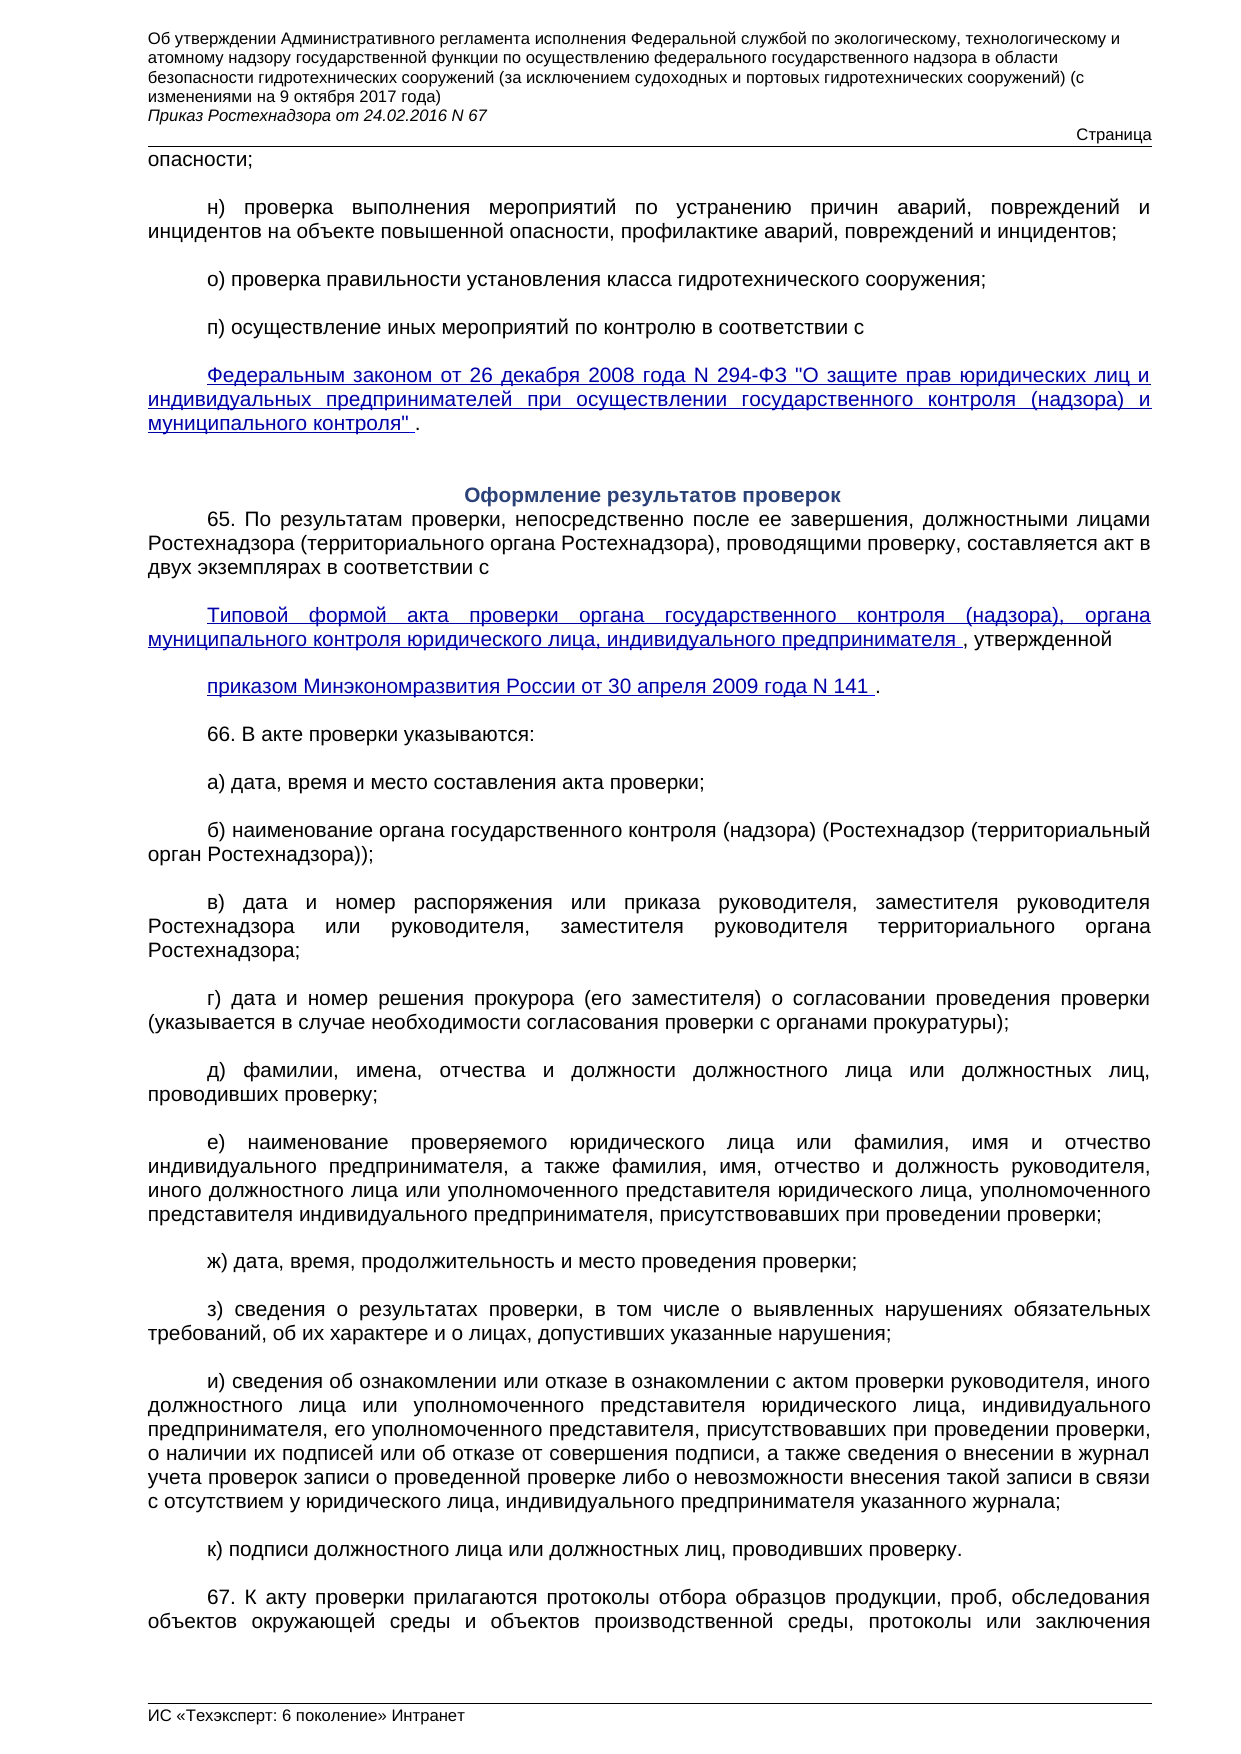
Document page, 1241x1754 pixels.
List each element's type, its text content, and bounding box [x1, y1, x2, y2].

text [148, 1585, 1152, 1633]
text Оформление результатов проверок [148, 483, 1152, 507]
text з) сведения о результатах проверки, в том числе о выявленных нарушениях обязательных требований, об их характере и о лицах, допустивших указанные нарушения; [148, 1297, 1152, 1345]
text Федеральным законом от 26 декабря 2008 года N 294-ФЗ "О защите прав юридических лиц и индивидуальных предпринимателей при осуществлении государственного контроля (надзора) и муниципального контроля" . [148, 409, 1152, 435]
text и) сведения об ознакомлении или отказе в ознакомлении с актом проверки руководителя, иного должностного лица или уполномоченного представителя юридического лица, индивидуального предпринимателя, его уполномоченного представителя, присутствовавших при проведении проверки, о наличии их подписей или об отказе от совершения подписи, а также сведения о внесении в журнал учета проверок записи о проведенной проверке либо о невозможности внесения такой записи в связи с отсутствием у юридического лица, индивидуального предпринимателя указанного журнала; [148, 1369, 1152, 1513]
text е) наименование проверяемого юридического лица или фамилия, имя и отчество индивидуального предпринимателя, а также фамилия, имя, отчество и должность руководителя, иного должностного лица или уполномоченного представителя юридического лица, уполномоченного представителя индивидуального предпринимателя, присутствовавших при проведении проверки; [148, 1129, 1152, 1225]
text 66. В акте проверки указываются: [148, 722, 1152, 746]
text н) проверка выполнения мероприятий по устранению причин аварий, повреждений и инцидентов на объекте повышенной опасности, профилактике аварий, повреждений и инцидентов; [148, 195, 1152, 243]
text п) осуществление иных мероприятий по контролю в соответствии с [148, 315, 1152, 339]
text о) проверка правильности установления класса гидротехнического сооружения; [148, 267, 1152, 291]
text к) подписи должностного лица или должностных лиц, проводивших проверку. [148, 1537, 1152, 1561]
text г) дата и номер решения прокурора (его заместителя) о согласовании проведения проверки (указывается в случае необходимости согласования проверки с органами прокуратуры); [148, 986, 1152, 1034]
text а) дата, время и место составления акта проверки; [148, 770, 1152, 794]
text приказом Минэкономразвития России от 30 апреля 2009 года N 141 . [148, 674, 1152, 698]
text д) фамилии, имена, отчества и должности должностного лица или должностных лиц, проводивших проверку; [148, 1058, 1152, 1106]
text ж) дата, время, продолжительность и место проведения проверки; [148, 1249, 1152, 1273]
text в) дата и номер распоряжения или приказа руководителя, заместителя руководителя Ростехнадзора или руководителя, заместителя руководителя территориального органа Ростехнадзора; [148, 890, 1152, 962]
text Типовой формой акта проверки органа государственного контроля (надзора), органа муниципального контроля юридического лица, индивидуального предпринимателя , утвержденной [148, 602, 1152, 650]
text 65. По результатам проверки, непосредственно после ее завершения, должностными лицами Ростехнадзора (территориального органа Ростехнадзора), проводящими проверку, составляется акт в двух экземплярах в соответствии с [148, 507, 1152, 578]
text б) наименование органа государственного контроля (надзора) (Ростехнадзор (территориальный орган Ростехнадзора)); [148, 818, 1152, 866]
text Федеральным законом от 26 декабря 2008 года N 294-ФЗ "О защите прав юридических лиц и индивидуальных предпринимателей при осуществлении государственного контроля (надзора) и муниципального контроля" . [148, 363, 1152, 408]
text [148, 147, 1152, 171]
